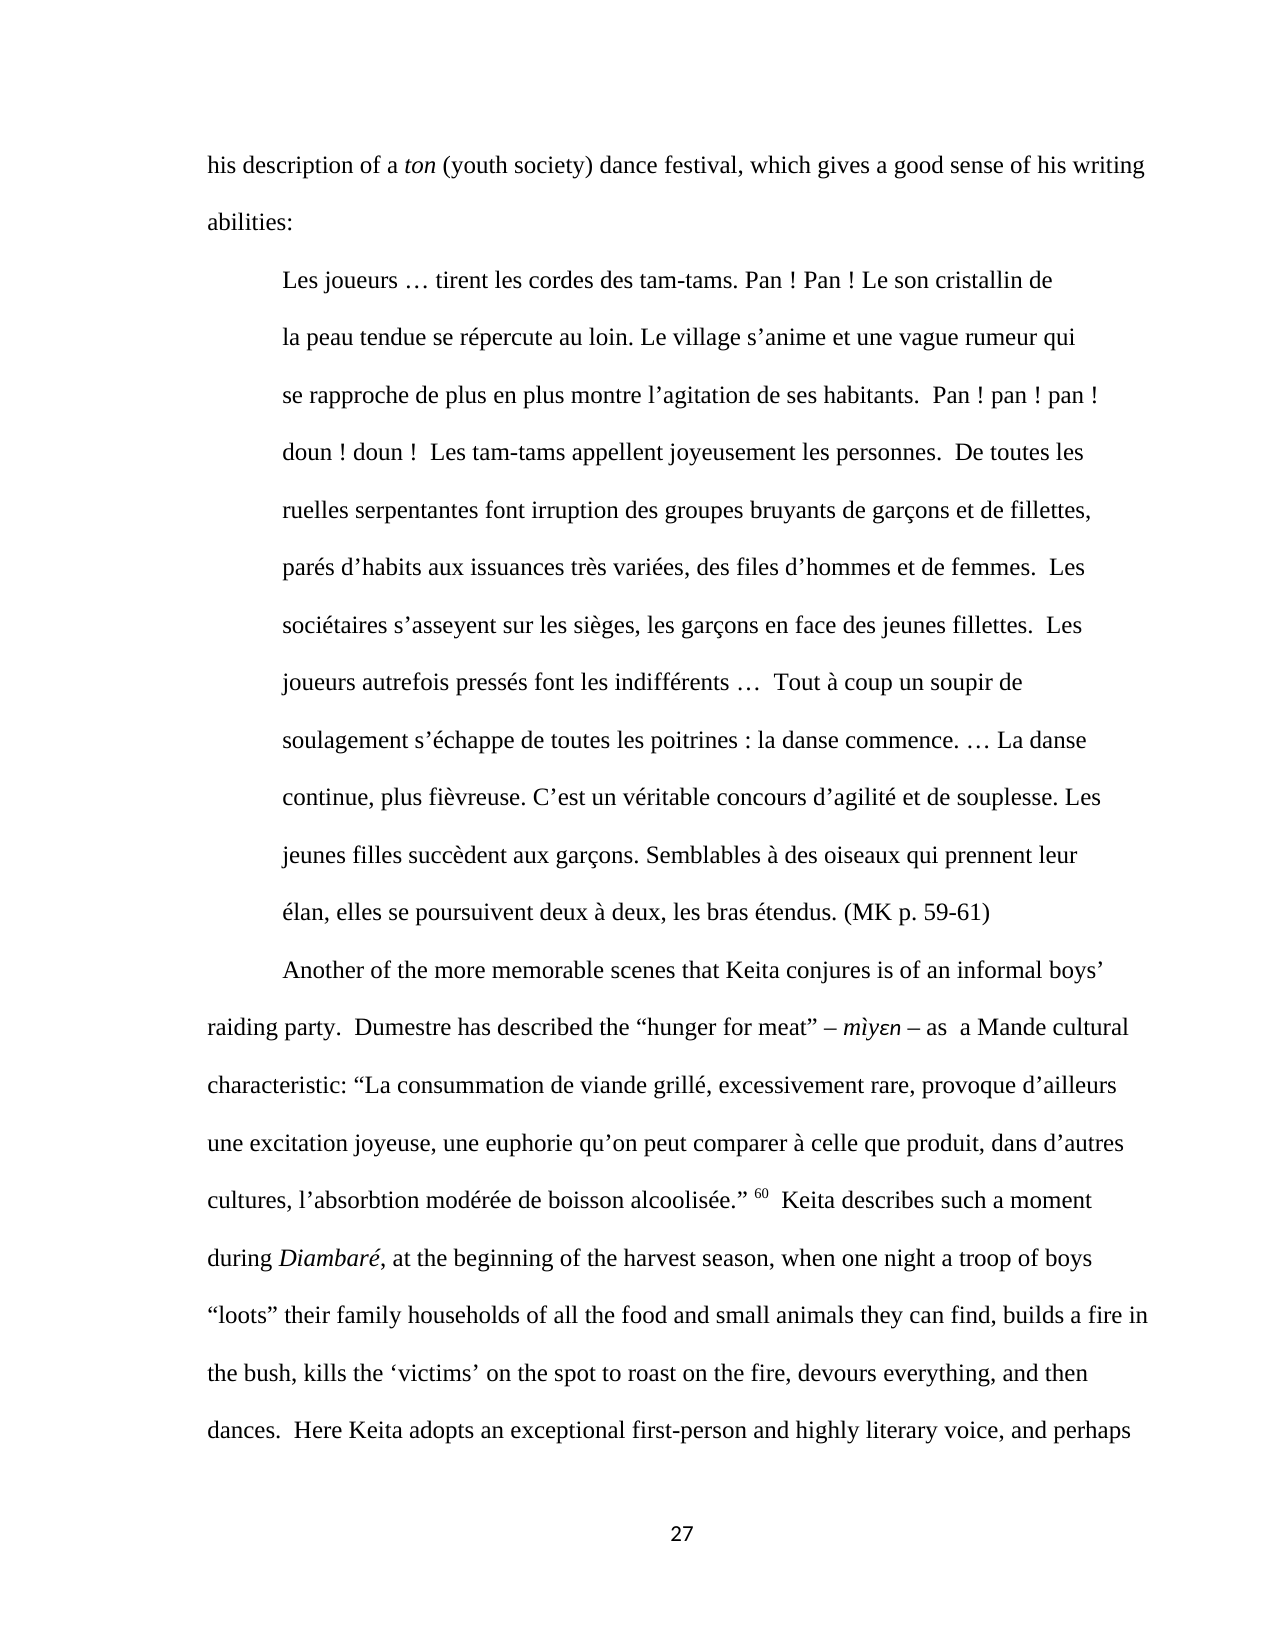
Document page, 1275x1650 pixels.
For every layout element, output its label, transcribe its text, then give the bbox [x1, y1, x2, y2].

text parés d’habits aux issuances très variées, des files d’hommes et de femmes. Les [207, 552, 1156, 581]
text Les joueurs … tirent les cordes des tam-tams. Pan ! Pan ! Le son cristallin de [207, 265, 1156, 294]
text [207, 955, 1156, 1444]
text jeunes filles succèdent aux garçons. Semblables à des oiseaux qui prennent leur [207, 840, 1156, 869]
text la peau tendue se répercute au loin. Le village s’anime et une vague rumeur qui [207, 322, 1156, 351]
text sociétaires s’asseyent sur les sièges, les garçons en face des jeunes fillettes. Les [207, 610, 1156, 639]
text se rapproche de plus en plus montre l’agitation de ses habitants. Pan ! pan ! pan ! [207, 380, 1156, 409]
text doun ! doun ! Les tam-tams appellent joyeusement les personnes. De toutes les [207, 437, 1156, 466]
text joueurs autrefois pressés font les indifférents … Tout à coup un soupir de [207, 667, 1156, 696]
text ruelles serpentantes font irruption des groupes bruyants de garçons et de fillettes, [207, 495, 1156, 524]
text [207, 150, 1156, 236]
text élan, elles se poursuivent deux à deux, les bras étendus. (MK p. 59-61) [207, 897, 1156, 926]
text continue, plus fièvreuse. C’est un véritable concours d’agilité et de souplesse. Les [207, 782, 1156, 811]
text soulagement s’échappe de toutes les poitrines : la danse commence. … La danse [207, 725, 1156, 754]
